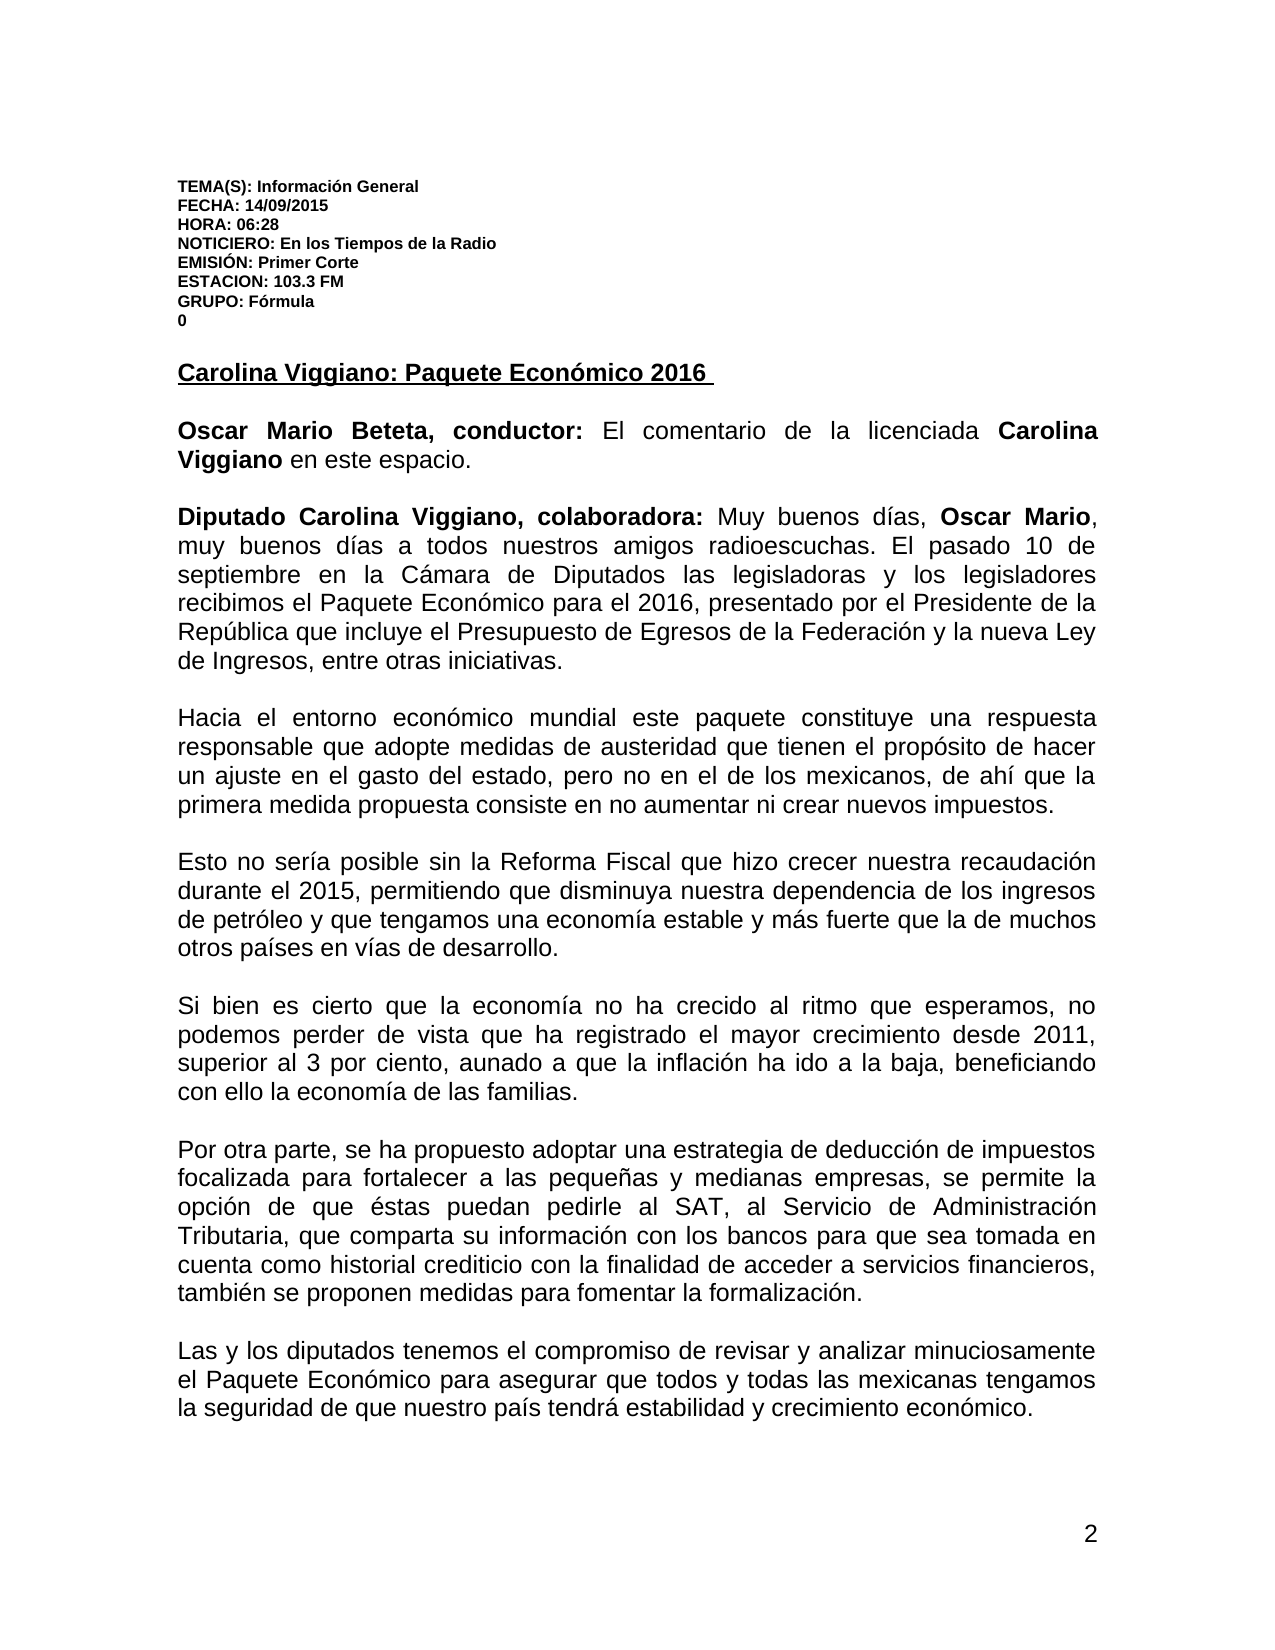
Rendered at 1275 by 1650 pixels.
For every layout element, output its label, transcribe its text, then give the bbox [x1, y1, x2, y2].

text Las y los diputados tenemos el compromiso de revisar y analizar minuciosamente el Paquete Económico para asegurar que todos y todas las mexicanas tengamos la seguridad de que nuestro país tendrá estabilidad y crecimiento económico. [177, 1336, 1098, 1422]
text TEMA(S): Información General [177, 176, 1098, 196]
text Diputado Carolina Viggiano, colaboradora: Muy buenos días, Oscar Mario, muy buenos días a todos nuestros amigos radioescuchas. El pasado 10 de septiembre en la Cámara de Diputados las legisladoras y los legisladores recibimos el Paquete Económico para el 2016, presentado por el Presidente de la República que incluye el Presupuesto de Egresos de la Federación y la nueva Ley de Ingresos, entre otras iniciativas. [177, 502, 1098, 675]
text Hacia el entorno económico mundial este paquete constituye una respuesta responsable que adopte medidas de austeridad que tienen el propósito de hacer un ajuste en el gasto del estado, pero no en el de los mexicanos, de ahí que la primera medida propuesta consiste en no aumentar ni crear nuevos impuestos. [177, 703, 1098, 818]
text EMISIÓN: Primer Corte [177, 253, 1098, 272]
text GRUPO: Fórmula [177, 291, 1098, 311]
text 0 [177, 311, 1098, 330]
text NOTICIERO: En los Tiempos de la Radio [177, 234, 1098, 253]
text HORA: 06:28 [177, 215, 1098, 234]
text Oscar Mario Beteta, conductor: El comentario de la licenciada Carolina Viggiano en este espacio. [177, 416, 1098, 473]
text Si bien es cierto que la economía no ha crecido al ritmo que esperamos, no podemos perder de vista que ha registrado el mayor crecimiento desde 2011, superior al 3 por ciento, aunado a que la inflación ha ido a la baja, beneficiando con ello la economía de las familias. [177, 991, 1098, 1106]
text Por otra parte, se ha propuesto adoptar una estrategia de deducción de impuestos focalizada para fortalecer a las pequeñas y medianas empresas, se permite la opción de que éstas puedan pedirle al SAT, al Servicio de Administración Tributaria, que comparta su información con los bancos para que sea tomada en cuenta como historial crediticio con la finalidad de acceder a servicios financieros, también se proponen medidas para fomentar la formalización. [177, 1135, 1098, 1307]
text Carolina Viggiano: Paquete Económico 2016 [177, 358, 1098, 387]
text FECHA: 14/09/2015 [177, 196, 1098, 215]
text ESTACION: 103.3 FM [177, 272, 1098, 291]
text Esto no sería posible sin la Reforma Fiscal que hizo crecer nuestra recaudación durante el 2015, permitiendo que disminuya nuestra dependencia de los ingresos de petróleo y que tengamos una economía estable y más fuerte que la de muchos otros países en vías de desarrollo. [177, 847, 1098, 962]
